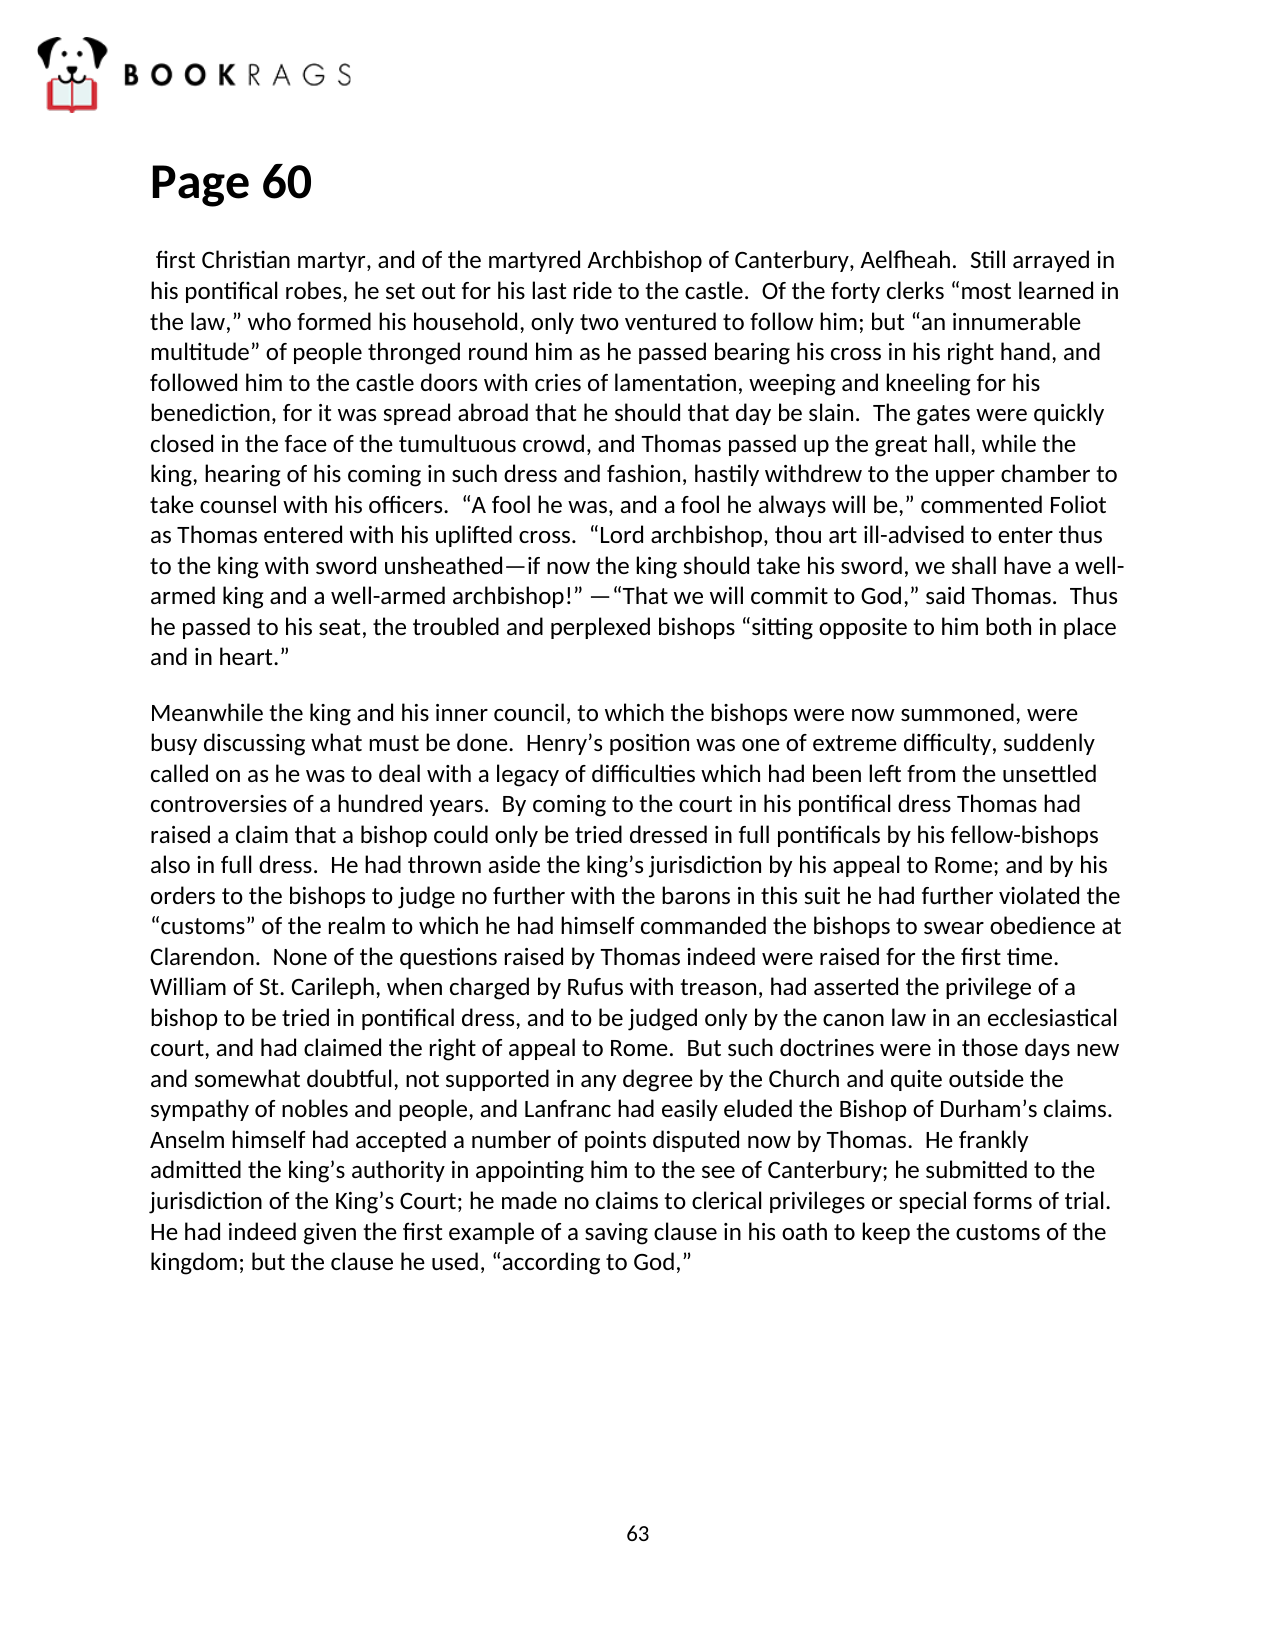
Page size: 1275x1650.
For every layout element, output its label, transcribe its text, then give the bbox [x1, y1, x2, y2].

text first Christian martyr, and of the martyred Archbishop of Canterbury, Aelfheah. Still arrayed in his pontifical robes, he set out for his last ride to the castle. Of the forty clerks “most learned in the law,” who formed his household, only two ventured to follow him; but “an innumerable multitude” of people thronged round him as he passed bearing his cross in his right hand, and followed him to the castle doors with cries of lamentation, weeping and kneeling for his benediction, for it was spread abroad that he should that day be slain. The gates were quickly closed in the face of the tumultuous crowd, and Thomas passed up the great hall, while the king, hearing of his coming in such dress and fashion, hastily withdrew to the upper chamber to take counsel with his officers. “A fool he was, and a fool he always will be,” commented Foliot as Thomas entered with his uplifted cross. “Lord archbishop, thou art ill-advised to enter thus to the king with sword unsheathed—­if now the king should take his sword, we shall have a well-armed king and a well-armed archbishop!” —­“That we will commit to God,” said Thomas. Thus he passed to his seat, the troubled and perplexed bishops “sitting opposite to him both in place and in heart.” [150, 244, 1125, 672]
text Page 60 [150, 150, 1125, 211]
picture [37, 37, 351, 113]
text Meanwhile the king and his inner council, to which the bishops were now summoned, were busy discussing what must be done. Henry’s position was one of extreme difficulty, suddenly called on as he was to deal with a legacy of difficulties which had been left from the unsettled controversies of a hundred years. By coming to the court in his pontifical dress Thomas had raised a claim that a bishop could only be tried dressed in full pontificals by his fellow-bishops also in full dress. He had thrown aside the king’s jurisdiction by his appeal to Rome; and by his orders to the bishops to judge no further with the barons in this suit he had further violated the “customs” of the realm to which he had himself commanded the bishops to swear obedience at Clarendon. None of the questions raised by Thomas indeed were raised for the first time. William of St. Carileph, when charged by Rufus with treason, had asserted the privilege of a bishop to be tried in pontifical dress, and to be judged only by the canon law in an ecclesiastical court, and had claimed the right of appeal to Rome. But such doctrines were in those days new and somewhat doubtful, not supported in any degree by the Church and quite outside the sympathy of nobles and people, and Lanfranc had easily eluded the Bishop of Durham’s claims. Anselm himself had accepted a number of points disputed now by Thomas. He frankly admitted the king’s authority in appointing him to the see of Canterbury; he submitted to the jurisdiction of the King’s Court; he made no claims to clerical privileges or special forms of trial. He had indeed given the first example of a saving clause in his oath to keep the customs of the kingdom; but the clause he used, “according to God,” [150, 697, 1125, 1277]
